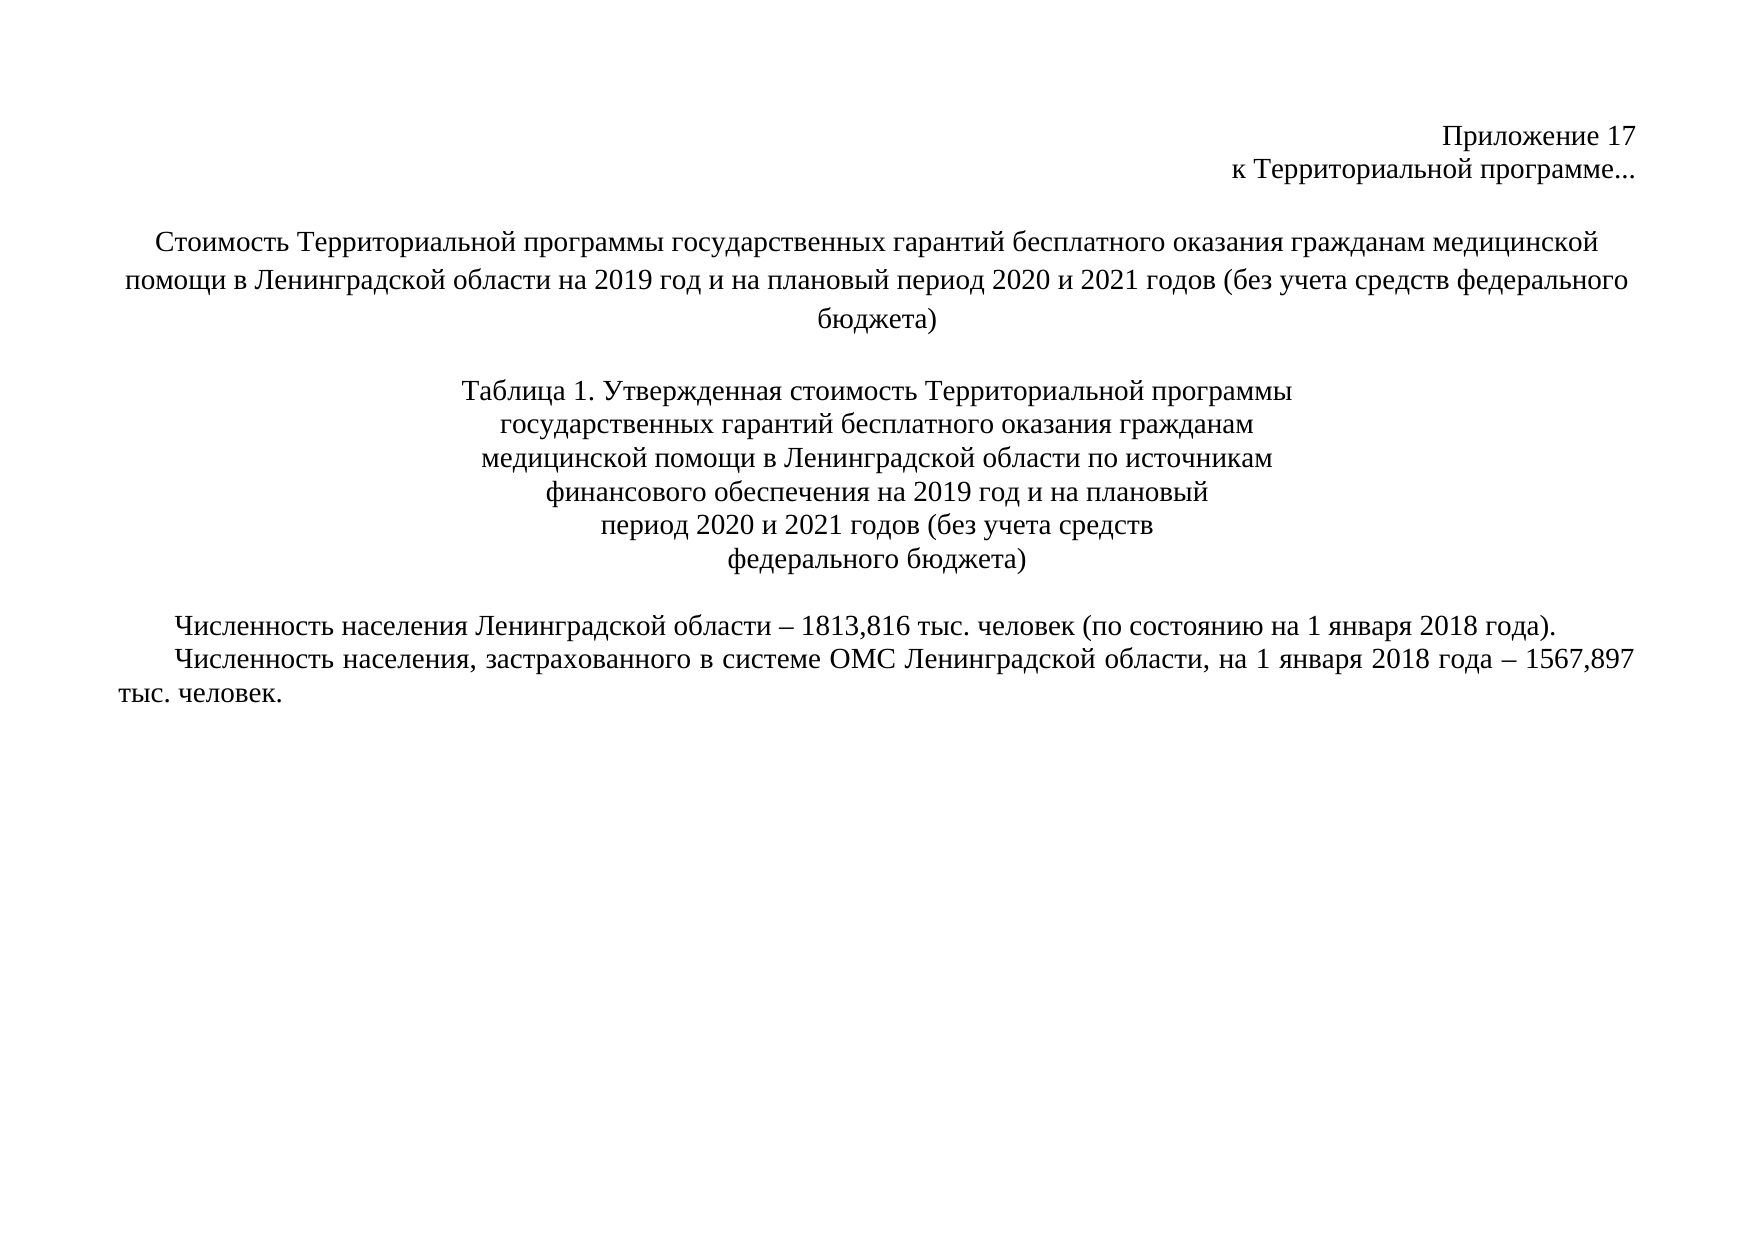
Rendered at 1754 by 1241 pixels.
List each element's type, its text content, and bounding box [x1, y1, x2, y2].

text Стоимость Территориальной программы государственных гарантий бесплатного оказания гражданам медицинской помощи в Ленинградской области на 2019 год и на плановый период 2020 и 2021 годов (без учета средств федерального бюджета) [118, 224, 1636, 334]
title медицинской помощи в Ленинградской области по источникам [118, 440, 1636, 474]
title государственных гарантий бесплатного оказания гражданам [118, 407, 1636, 440]
text Приложение 17 [118, 118, 1636, 152]
text Численность населения, застрахованного в системе ОМС Ленинградской области, на 1 января 2018 года – 1567,897 тыс. человек. [118, 641, 1636, 708]
text Численность населения Ленинградской области – 1813,816 тыс. человек (по состоянию на 1 января 2018 года). [118, 608, 1636, 641]
title федерального бюджета) [118, 541, 1636, 574]
title Таблица 1. Утвержденная стоимость Территориальной программы [118, 373, 1636, 407]
title финансового обеспечения на 2019 год и на плановый [118, 474, 1636, 507]
title период 2020 и 2021 годов (без учета средств [118, 507, 1636, 541]
text к Территориальной программе... [118, 152, 1636, 185]
